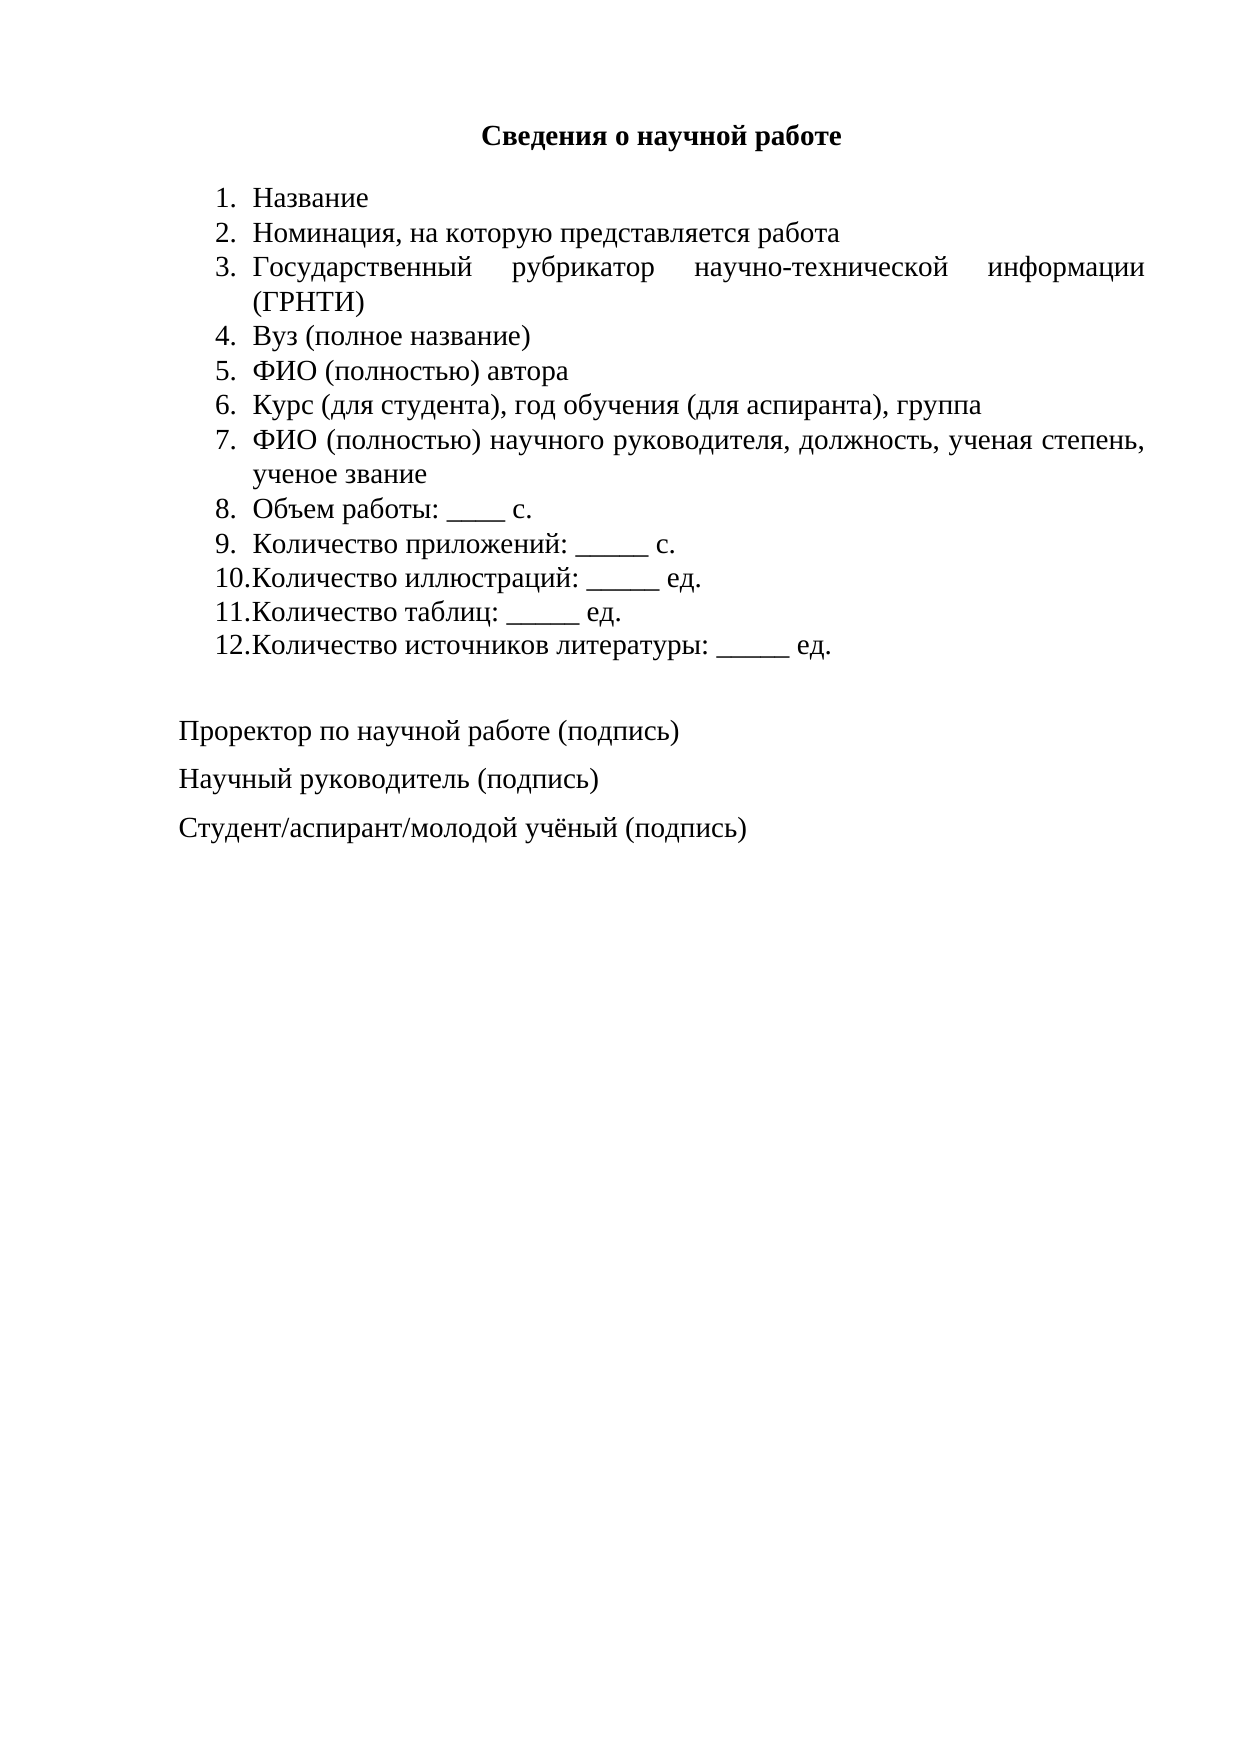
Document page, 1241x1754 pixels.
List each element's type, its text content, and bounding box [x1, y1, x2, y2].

list Количество таблиц: _____ ед. [214, 594, 1145, 627]
text Студент/аспирант/молодой учёный (подпись) [178, 811, 1145, 844]
text Проректор по научной работе (подпись) [178, 713, 1145, 747]
list Название [215, 180, 1145, 214]
list Количество источников литературы: _____ ед. [214, 627, 1145, 661]
list ФИО (полностью) научного руководителя, должность, ученая степень, ученое звание [215, 422, 1145, 490]
list ФИО (полностью) автора [215, 353, 1145, 386]
list Номинация, на которую представляется работа [215, 215, 1145, 248]
text Научный руководитель (подпись) [178, 762, 1145, 795]
list Количество приложений: _____ с. [215, 526, 1145, 559]
list Курс (для студента), год обучения (для аспиранта), группа [215, 387, 1145, 421]
text Сведения о научной работе [245, 118, 1078, 152]
list Объем работы: ____ с. [215, 491, 1145, 525]
list Вуз (полное название) [215, 318, 1145, 352]
list Количество иллюстраций: _____ ед. [214, 560, 1145, 594]
list Государственный рубрикатор научно-технической информации (ГРНТИ) [215, 249, 1145, 317]
